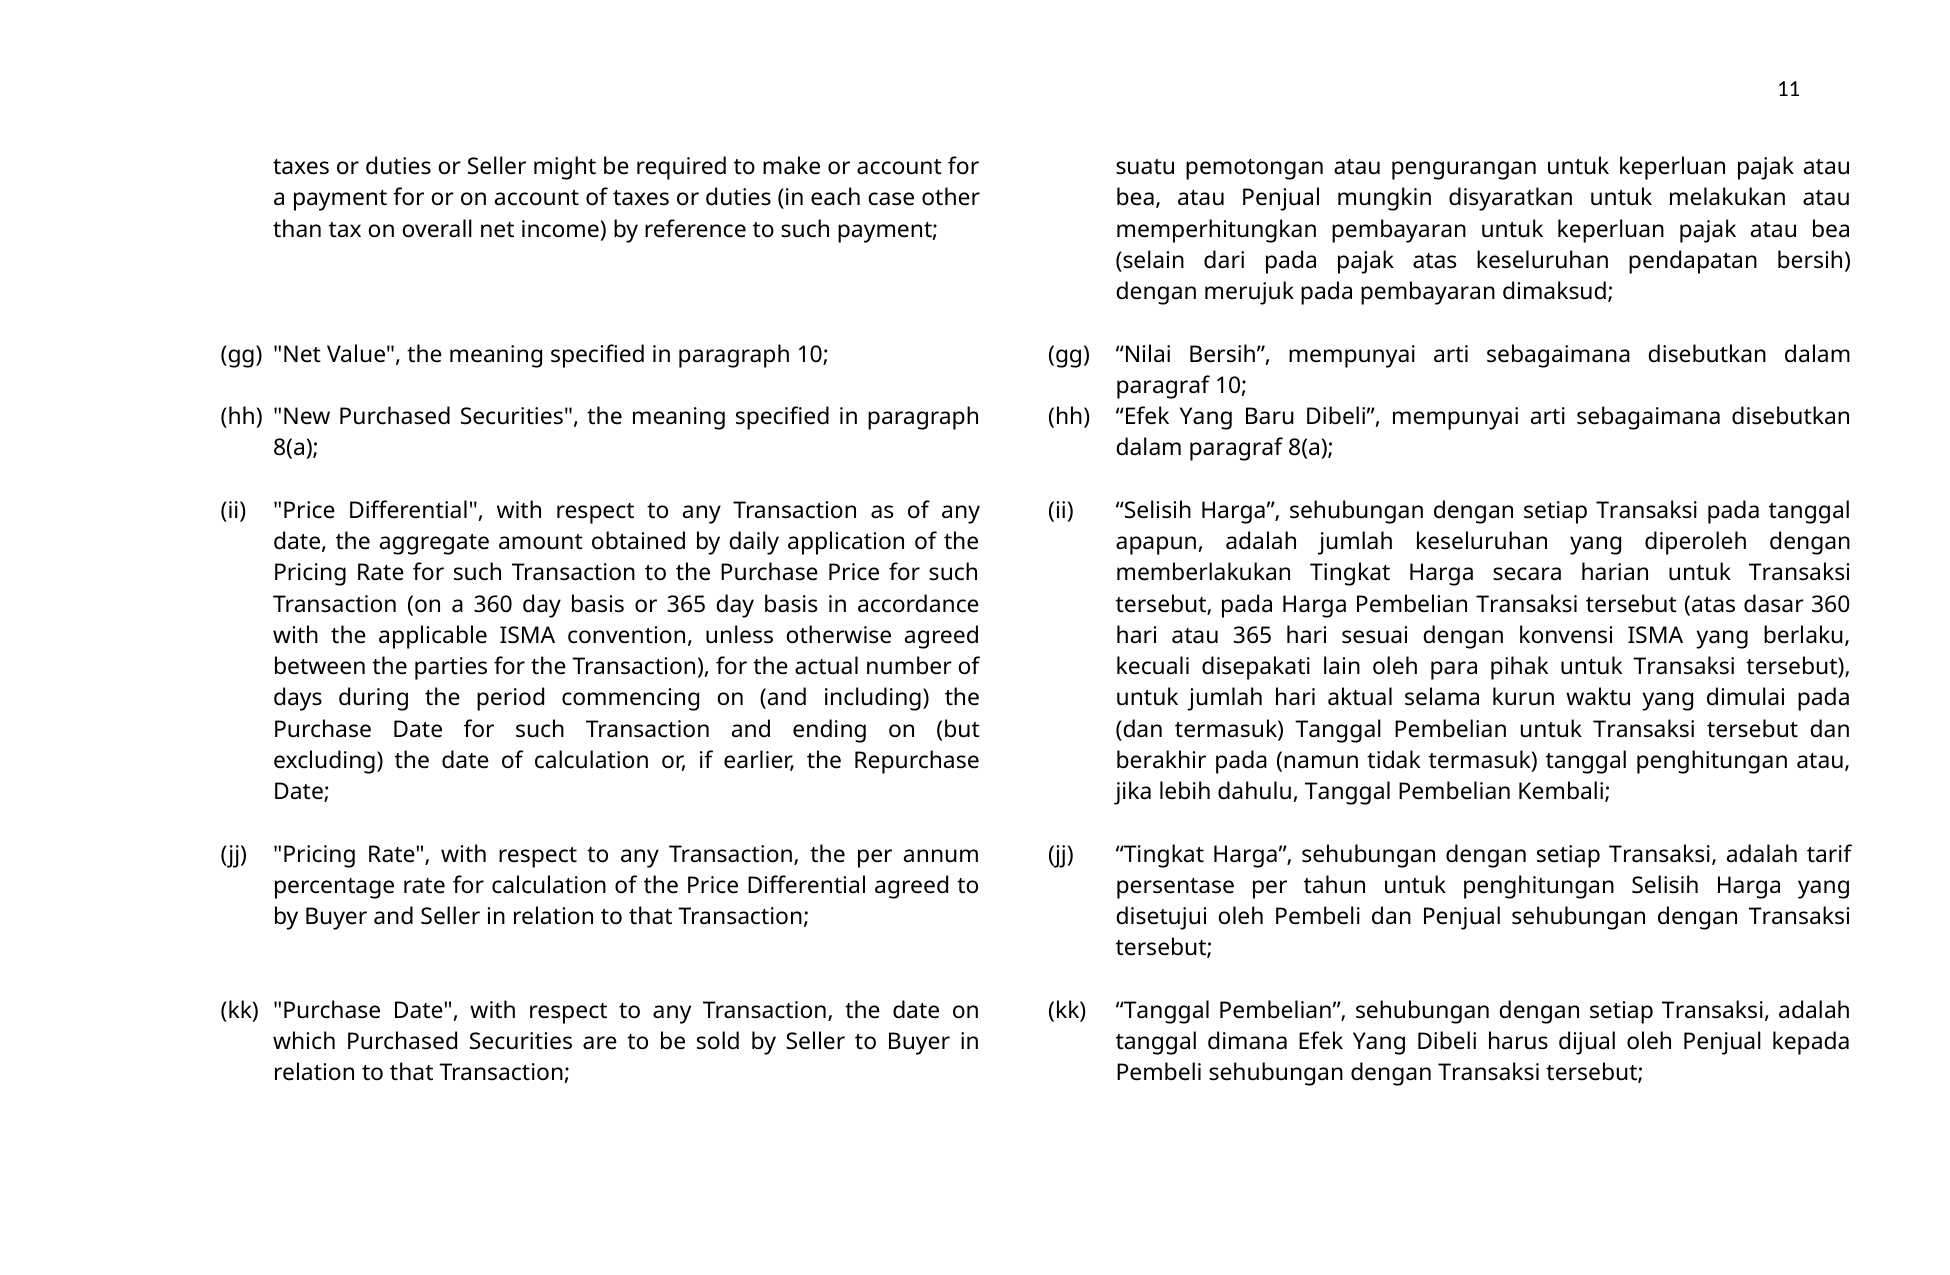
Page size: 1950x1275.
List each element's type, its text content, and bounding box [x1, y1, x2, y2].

table_cell (ii) "Price Differential", with respect to any Transaction as of any date, the aggregate amount obtained by daily application of the Pricing Rate for such Transaction to the Purchase Price for such Transaction (on a 360 day basis or 365 day basis in accordance with the applicable ISMA convention, unless otherwise agreed between the parties for the Transaction), for the actual number of days during the period commencing on (and including) the Purchase Date for such Transaction and ending on (but excluding) the date of calculation or, if earlier, the Repurchase Date; [209, 494, 992, 837]
table_cell “Tanggal Pembelian”, sehubungan dengan setiap Transaksi, adalah tanggal dimana Efek Yang Dibeli harus dijual oleh Penjual kepada Pembeli sehubungan dengan Transaksi tersebut; [992, 994, 1863, 1119]
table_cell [209, 150, 992, 337]
table_cell (jj) "Pricing Rate", with respect to any Transaction, the per annum percentage rate for calculation of the Price Differential agreed to by Buyer and Seller in relation to that Transaction; [209, 838, 992, 994]
table_cell (kk) "Purchase Date", with respect to any Transaction, the date on which Purchased Securities are to be sold by Seller to Buyer in relation to that Transaction; [209, 994, 992, 1119]
table_cell “Efek Yang Baru Dibeli”, mempunyai arti sebagaimana disebutkan dalam paragraf 8(a); [992, 400, 1863, 494]
table_cell (hh) "New Purchased Securities", the meaning specified in paragraph 8(a); [209, 400, 992, 494]
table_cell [992, 150, 1863, 337]
table_cell (gg) "Net Value", the meaning specified in paragraph 10; [209, 337, 992, 400]
table_cell “Tingkat Harga”, sehubungan dengan setiap Transaksi, adalah tarif persentase per tahun untuk penghitungan Selisih Harga yang disetujui oleh Pembeli dan Penjual sehubungan dengan Transaksi tersebut; [992, 838, 1863, 994]
table_cell “Nilai Bersih”, mempunyai arti sebagaimana disebutkan dalam paragraf 10; [992, 337, 1863, 400]
table_cell “Selisih Harga”, sehubungan dengan setiap Transaksi pada tanggal apapun, adalah jumlah keseluruhan yang diperoleh dengan memberlakukan Tingkat Harga secara harian untuk Transaksi tersebut, pada Harga Pembelian Transaksi tersebut (atas dasar 360 hari atau 365 hari sesuai dengan konvensi ISMA yang berlaku, kecuali disepakati lain oleh para pihak untuk Transaksi tersebut), untuk jumlah hari aktual selama kurun waktu yang dimulai pada (dan termasuk) Tanggal Pembelian untuk Transaksi tersebut dan berakhir pada (namun tidak termasuk) tanggal penghitungan atau, jika lebih dahulu, Tanggal Pembelian Kembali; [992, 494, 1863, 837]
